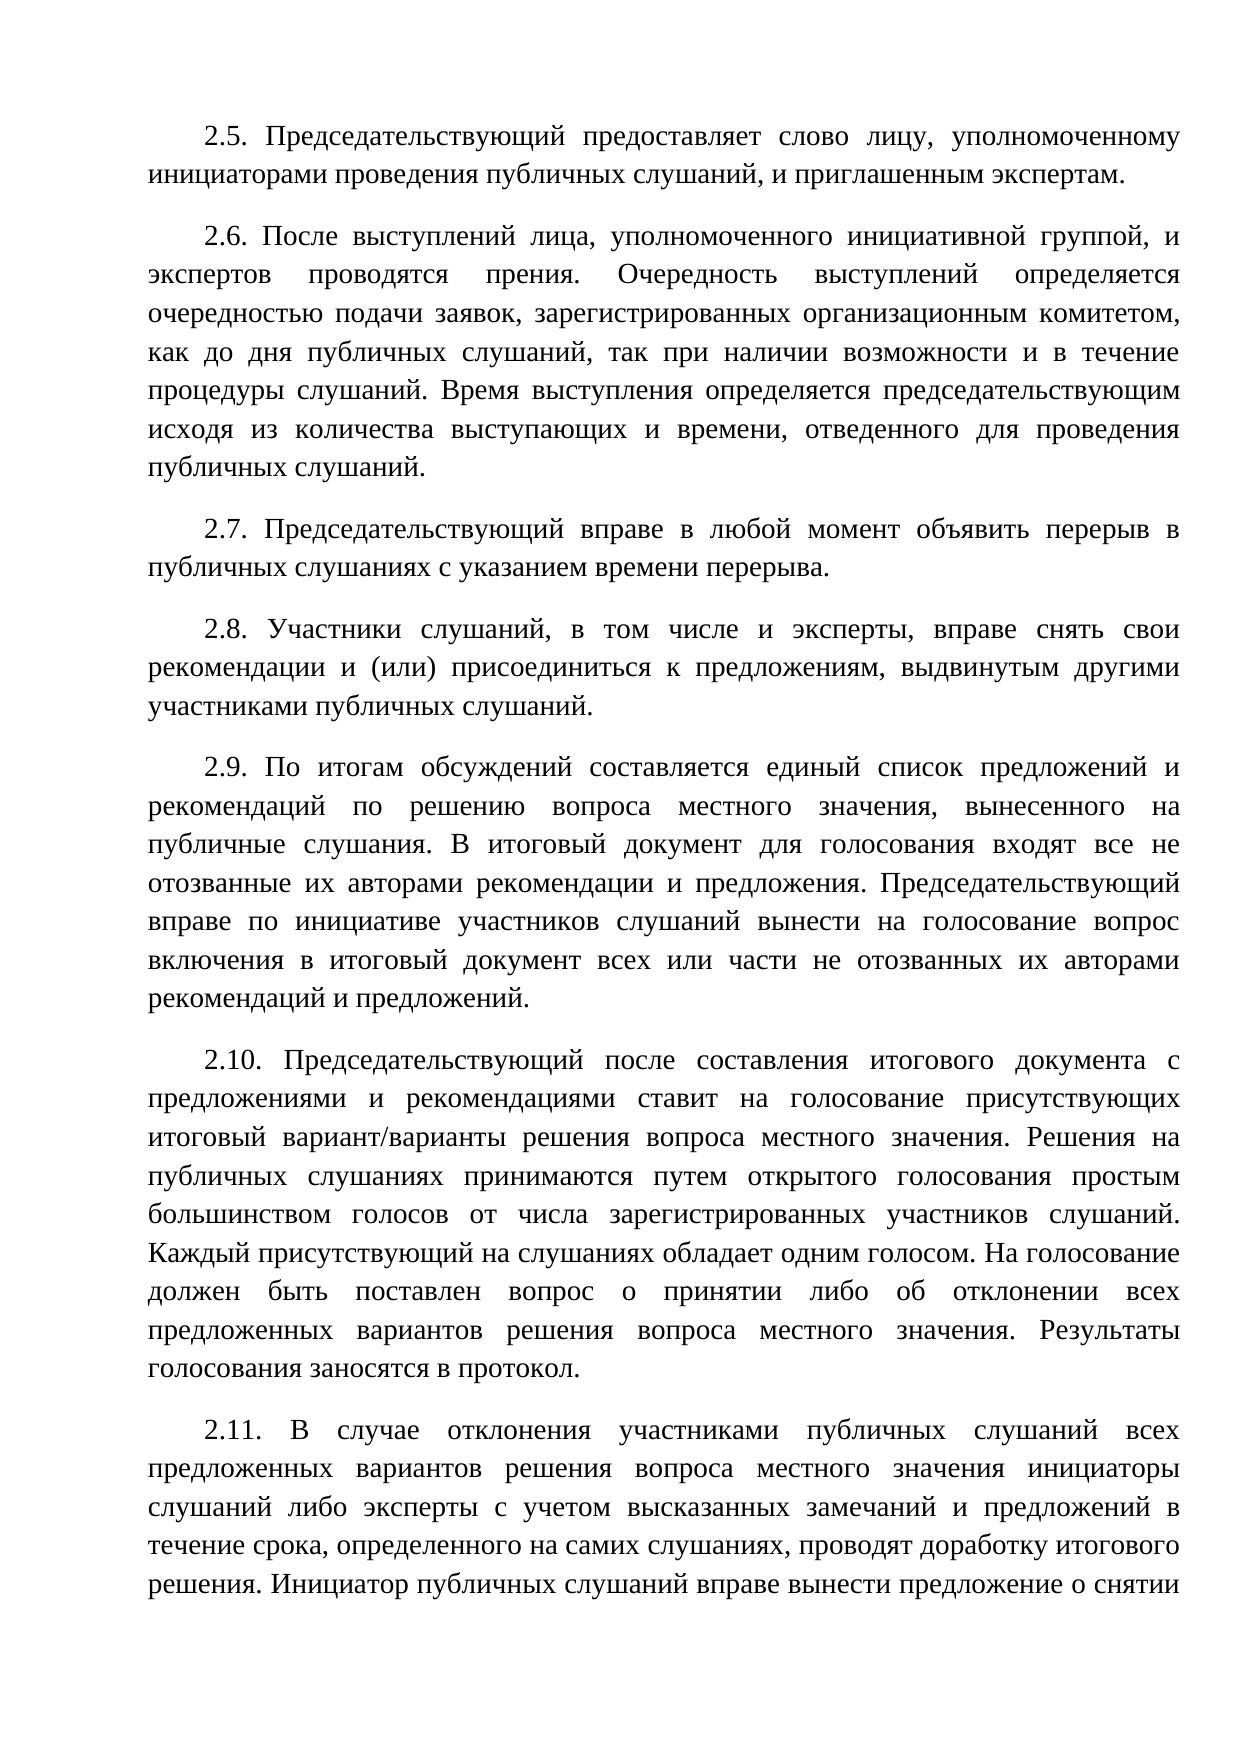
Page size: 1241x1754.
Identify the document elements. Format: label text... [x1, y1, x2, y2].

text 2.5. Председательствующий предоставляет слово лицу, уполномоченному инициаторами проведения публичных слушаний, и приглашенным экспертам. [148, 118, 1181, 190]
text 2.7. Председательствующий вправе в любой момент объявить перерыв в публичных слушаниях с указанием времени перерыва. [148, 511, 1181, 583]
text 2.6. После выступлений лица, уполномоченного инициативной группой, и экспертов проводятся прения. Очередность выступлений определяется очередностью подачи заявок, зарегистрированных организационным комитетом, как до дня публичных слушаний, так при наличии возможности и в течение процедуры слушаний. Время выступления определяется председательствующим исходя из количества выступающих и времени, отведенного для проведения публичных слушаний. [148, 218, 1181, 483]
text 2.8. Участники слушаний, в том числе и эксперты, вправе снять свои рекомендации и (или) присоединиться к предложениям, выдвинутым другими участниками публичных слушаний. [148, 611, 1181, 721]
text 2.9. По итогам обсуждений составляется единый список предложений и рекомендаций по решению вопроса местного значения, вынесенного на публичные слушания. В итоговый документ для голосования входят все не отозванные их авторами рекомендации и предложения. Председательствующий вправе по инициативе участников слушаний вынести на голосование вопрос включения в итоговый документ всех или части не отозванных их авторами рекомендаций и предложений. [148, 749, 1181, 1014]
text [148, 1412, 1181, 1599]
text 2.10. Председательствующий после составления итогового документа с предложениями и рекомендациями ставит на голосование присутствующих итоговый вариант/варианты решения вопроса местного значения. Решения на публичных слушаниях принимаются путем открытого голосования простым большинством голосов от числа зарегистрированных участников слушаний. Каждый присутствующий на слушаниях обладает одним голосом. На голосование должен быть поставлен вопрос о принятии либо об отклонении всех предложенных вариантов решения вопроса местного значения. Результаты голосования заносятся в протокол. [148, 1042, 1181, 1384]
